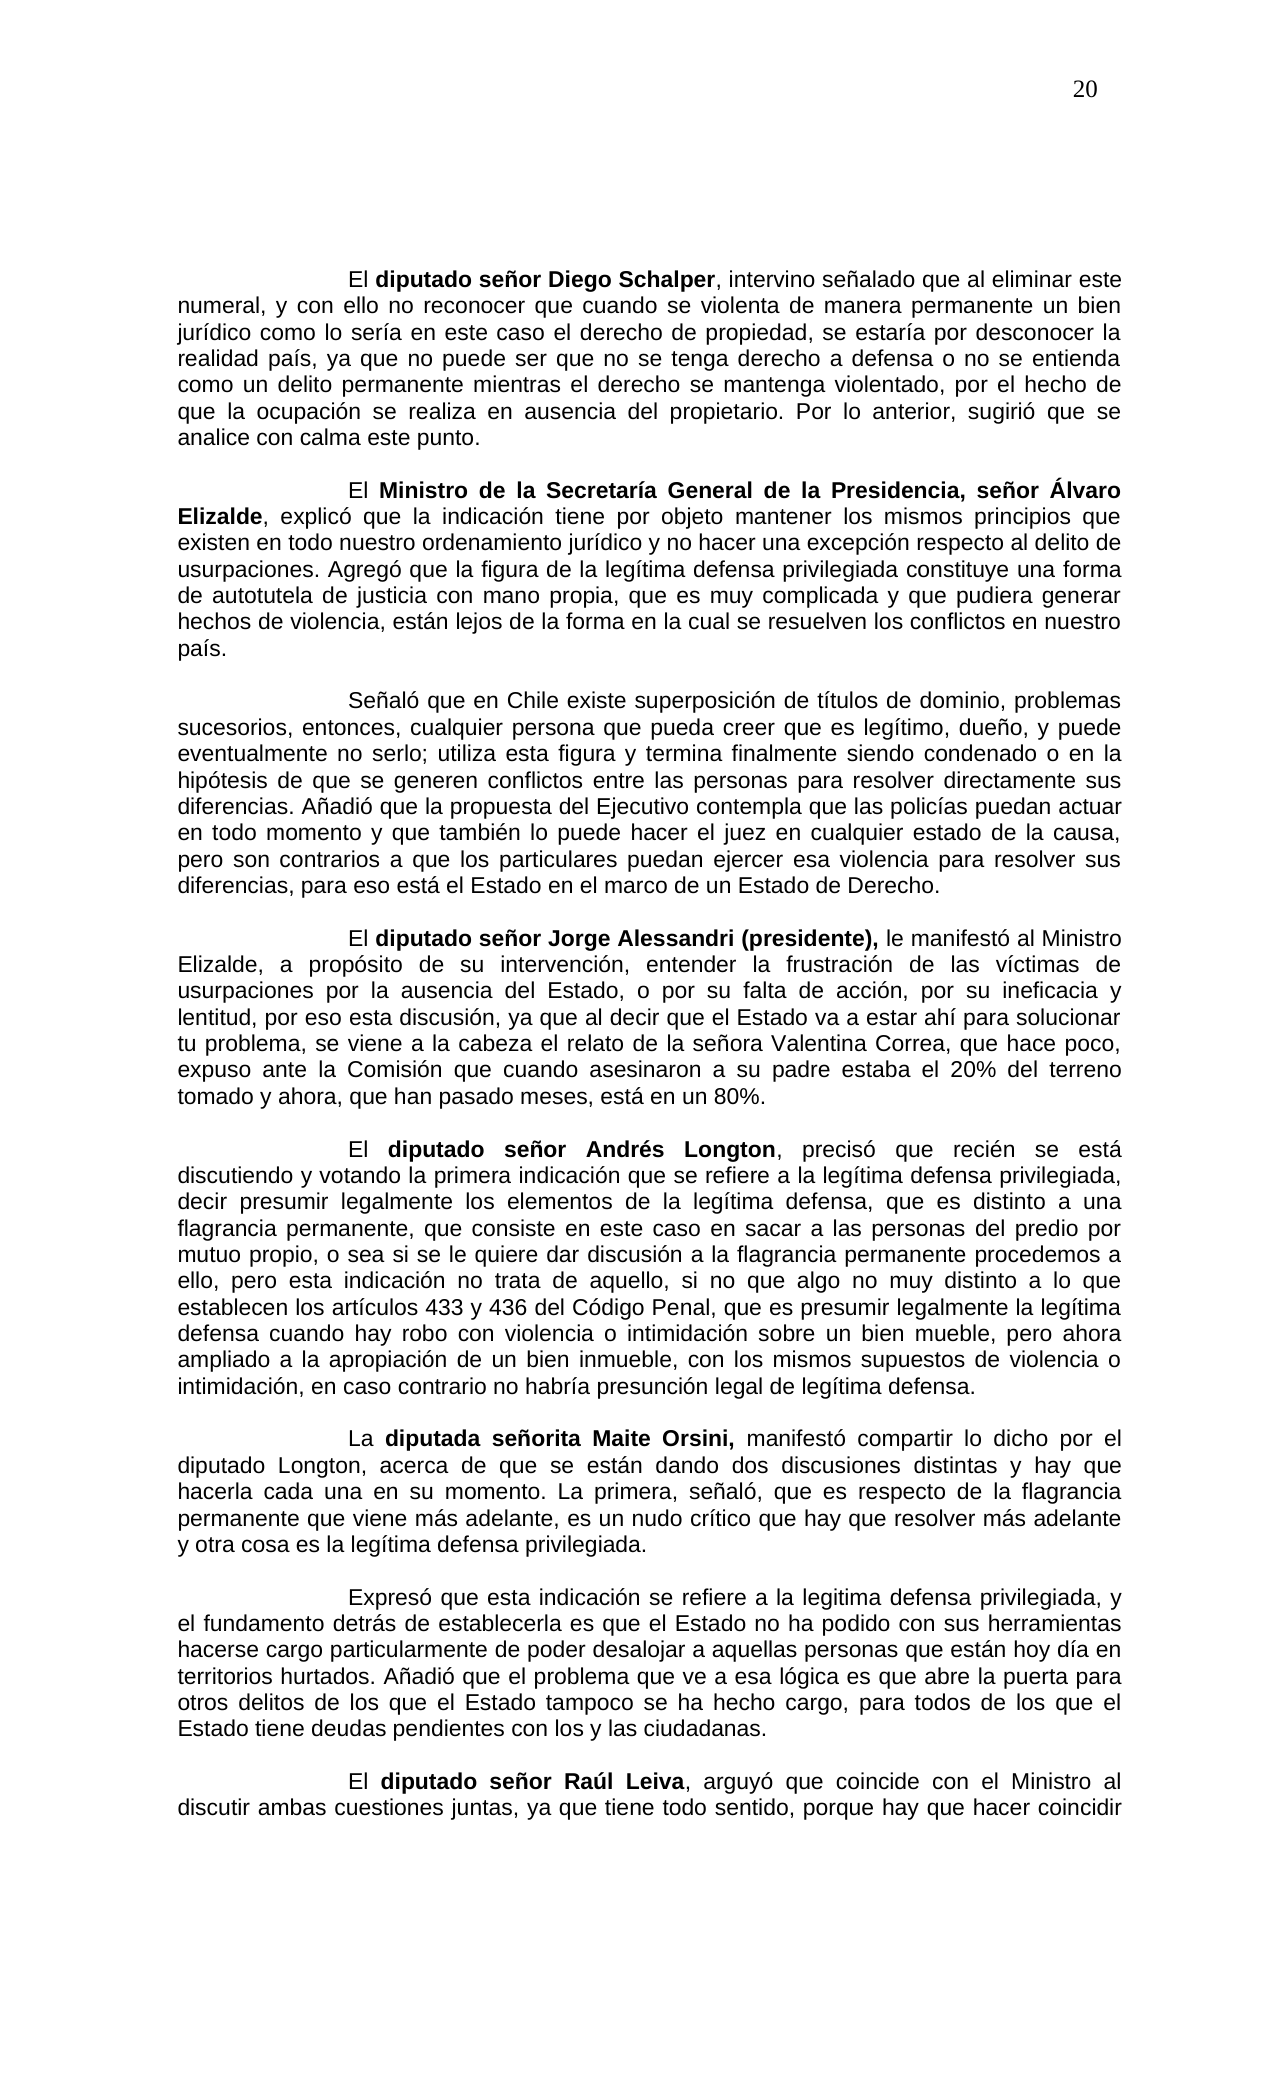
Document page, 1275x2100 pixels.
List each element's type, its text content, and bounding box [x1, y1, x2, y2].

text El diputado señor Jorge Alessandri (presidente), le manifestó al Ministro Elizalde, a propósito de su intervención, entender la frustración de las víctimas de usurpaciones por la ausencia del Estado, o por su falta de acción, por su ineficacia y lentitud, por eso esta discusión, ya que al decir que el Estado va a estar ahí para solucionar tu problema, se viene a la cabeza el relato de la señora Valentina Correa, que hace poco, expuso ante la Comisión que cuando asesinaron a su padre estaba el 20% del terreno tomado y ahora, que han pasado meses, está en un 80%. [177, 925, 1122, 1109]
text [177, 1768, 1122, 1821]
text Expresó que esta indicación se refiere a la legitima defensa privilegiada, y el fundamento detrás de establecerla es que el Estado no ha podido con sus herramientas hacerse cargo particularmente de poder desalojar a aquellas personas que están hoy día en territorios hurtados. Añadió que el problema que ve a esa lógica es que abre la puerta para otros delitos de los que el Estado tampoco se ha hecho cargo, para todos de los que el Estado tiene deudas pendientes con los y las ciudadanas. [177, 1583, 1122, 1742]
text El Ministro de la Secretaría General de la Presidencia, señor Álvaro Elizalde, explicó que la indicación tiene por objeto mantener los mismos principios que existen en todo nuestro ordenamiento jurídico y no hacer una excepción respecto al delito de usurpaciones. Agregó que la figura de la legítima defensa privilegiada constituye una forma de autotutela de justicia con mano propia, que es muy complicada y que pudiera generar hechos de violencia, están lejos de la forma en la cual se resuelven los conflictos en nuestro país. [177, 477, 1122, 661]
text Señaló que en Chile existe superposición de títulos de dominio, problemas sucesorios, entonces, cualquier persona que pueda creer que es legítimo, dueño, y puede eventualmente no serlo; utiliza esta figura y termina finalmente siendo condenado o en la hipótesis de que se generen conflictos entre las personas para resolver directamente sus diferencias. Añadió que la propuesta del Ejecutivo contempla que las policías puedan actuar en todo momento y que también lo puede hacer el juez en cualquier estado de la causa, pero son contrarios a que los particulares puedan ejercer esa violencia para resolver sus diferencias, para eso está el Estado en el marco de un Estado de Derecho. [177, 687, 1122, 898]
text El diputado señor Andrés Longton, precisó que recién se está discutiendo y votando la primera indicación que se refiere a la legítima defensa privilegiada, decir presumir legalmente los elementos de la legítima defensa, que es distinto a una flagrancia permanente, que consiste en este caso en sacar a las personas del predio por mutuo propio, o sea si se le quiere dar discusión a la flagrancia permanente procedemos a ello, pero esta indicación no trata de aquello, si no que algo no muy distinto a lo que establecen los artículos 433 y 436 del Código Penal, que es presumir legalmente la legítima defensa cuando hay robo con violencia o intimidación sobre un bien mueble, pero ahora ampliado a la apropiación de un bien inmueble, con los mismos supuestos de violencia o intimidación, en caso contrario no habría presunción legal de legítima defensa. [177, 1136, 1122, 1399]
text El diputado señor Diego Schalper, intervino señalado que al eliminar este numeral, y con ello no reconocer que cuando se violenta de manera permanente un bien jurídico como lo sería en este caso el derecho de propiedad, se estaría por desconocer la realidad país, ya que no puede ser que no se tenga derecho a defensa o no se entienda como un delito permanente mientras el derecho se mantenga violentado, por el hecho de que la ocupación se realiza en ausencia del propietario. Por lo anterior, sugirió que se analice con calma este punto. [177, 266, 1122, 450]
text La diputada señorita Maite Orsini, manifestó compartir lo dicho por el diputado Longton, acerca de que se están dando dos discusiones distintas y hay que hacerla cada una en su momento. La primera, señaló, que es respecto de la flagrancia permanente que viene más adelante, es un nudo crítico que hay que resolver más adelante y otra cosa es la legítima defensa privilegiada. [177, 1425, 1122, 1557]
